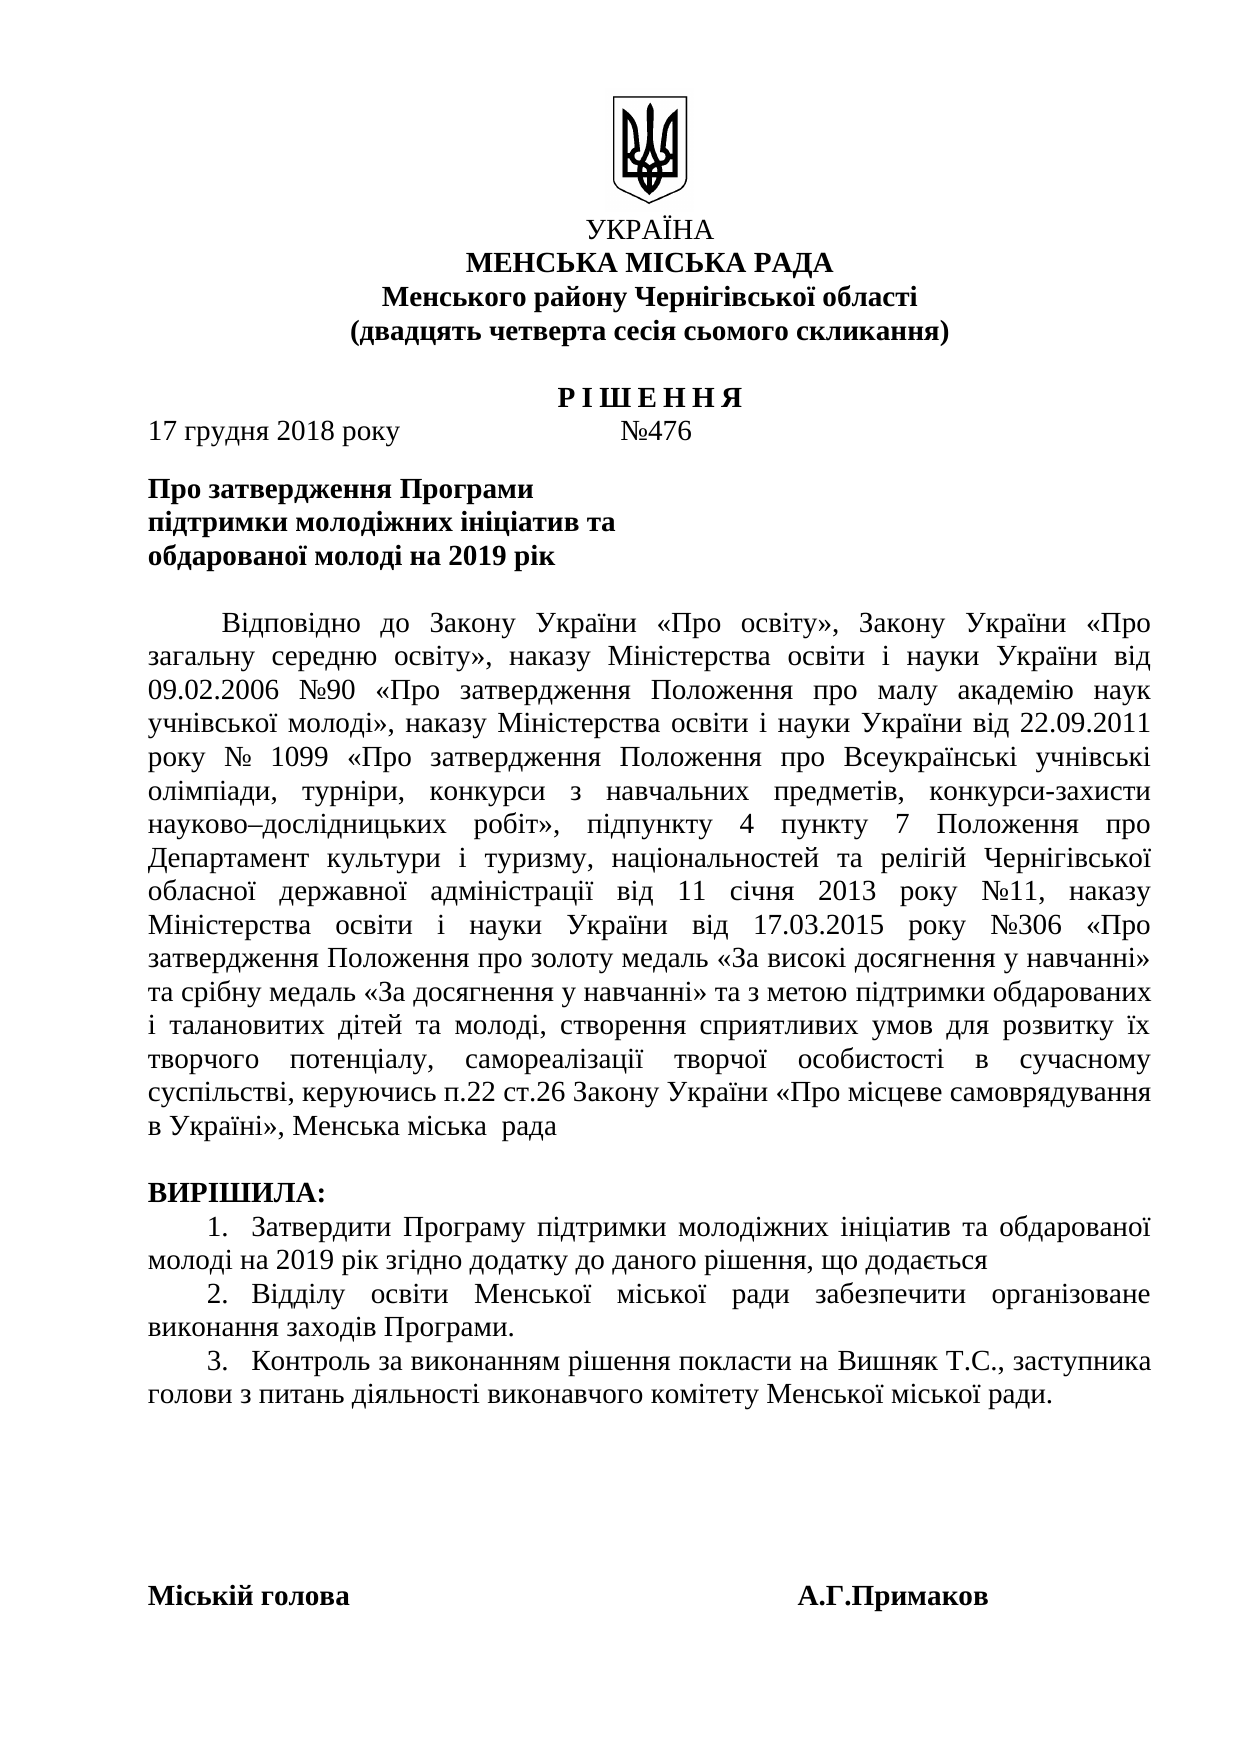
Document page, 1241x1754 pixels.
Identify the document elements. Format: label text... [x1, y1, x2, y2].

text (двадцять четверта сесія сьомого скликання) [148, 313, 1152, 346]
text Менського району Чернігівської області [148, 279, 1152, 313]
text Відповідно до Закону України «Про освіту», Закону України «Про загальну середню освіту», наказу Міністерства освіти і науки України від 09.02.2006 №90 «Про затвердження Положення про малу академію наук учнівської молоді», наказу Міністерства освіти і науки України від 22.09.2011 року № 1099 «Про затвердження Положення про Всеукраїнські учнівські олімпіади, турніри, конкурси з навчальних предметів, конкурси-захисти науково–дослідницьких робіт», підпункту 4 пункту 7 Положення про Департамент культури і туризму, національностей та релігій Чернігівської обласної державної адміністрації від 11 січня 2013 року №11, наказу Міністерства освіти і науки України від 17.03.2015 року №306 «Про затвердження Положення про золоту медаль «За високі досягнення у навчанні» та срібну медаль «За досягнення у навчанні» та з метою підтримки обдарованих і талановитих дітей та молоді, створення сприятливих умов для розвитку їх творчого потенціалу, самореалізації творчої особистості в сучасному суспільстві, керуючись п.22 ст.26 Закону України «Про місцеве самоврядування в Україні», Менська міська рада [148, 605, 1152, 1142]
text Про затвердження Програми підтримки молодіжних ініціатив та обдарованої молоді на 2019 рік [148, 471, 679, 571]
text РІШЕННЯ [148, 380, 1152, 413]
list Контроль за виконанням рішення покласти на Вишняк Т.С., заступника голови з питань діяльності виконавчого комітету Менської міської ради. [148, 1343, 1152, 1410]
list Відділу освіти Менської міської ради забезпечити організоване виконання заходів Програми. [148, 1276, 1152, 1343]
text МЕНСЬКА МІСЬКА РАДА [148, 246, 1152, 279]
text 17 грудня 2018 року №476 [148, 413, 1152, 447]
text УКРАЇНА [148, 212, 1152, 246]
text Міській голова А.Г.Примаков [148, 1578, 1152, 1611]
text ВИРІШИЛА: [148, 1175, 1152, 1209]
list Затвердити Програму підтримки молодіжних ініціатив та обдарованої молоді на 2019 рік згідно додатку до даного рішення, що додається [148, 1209, 1152, 1276]
